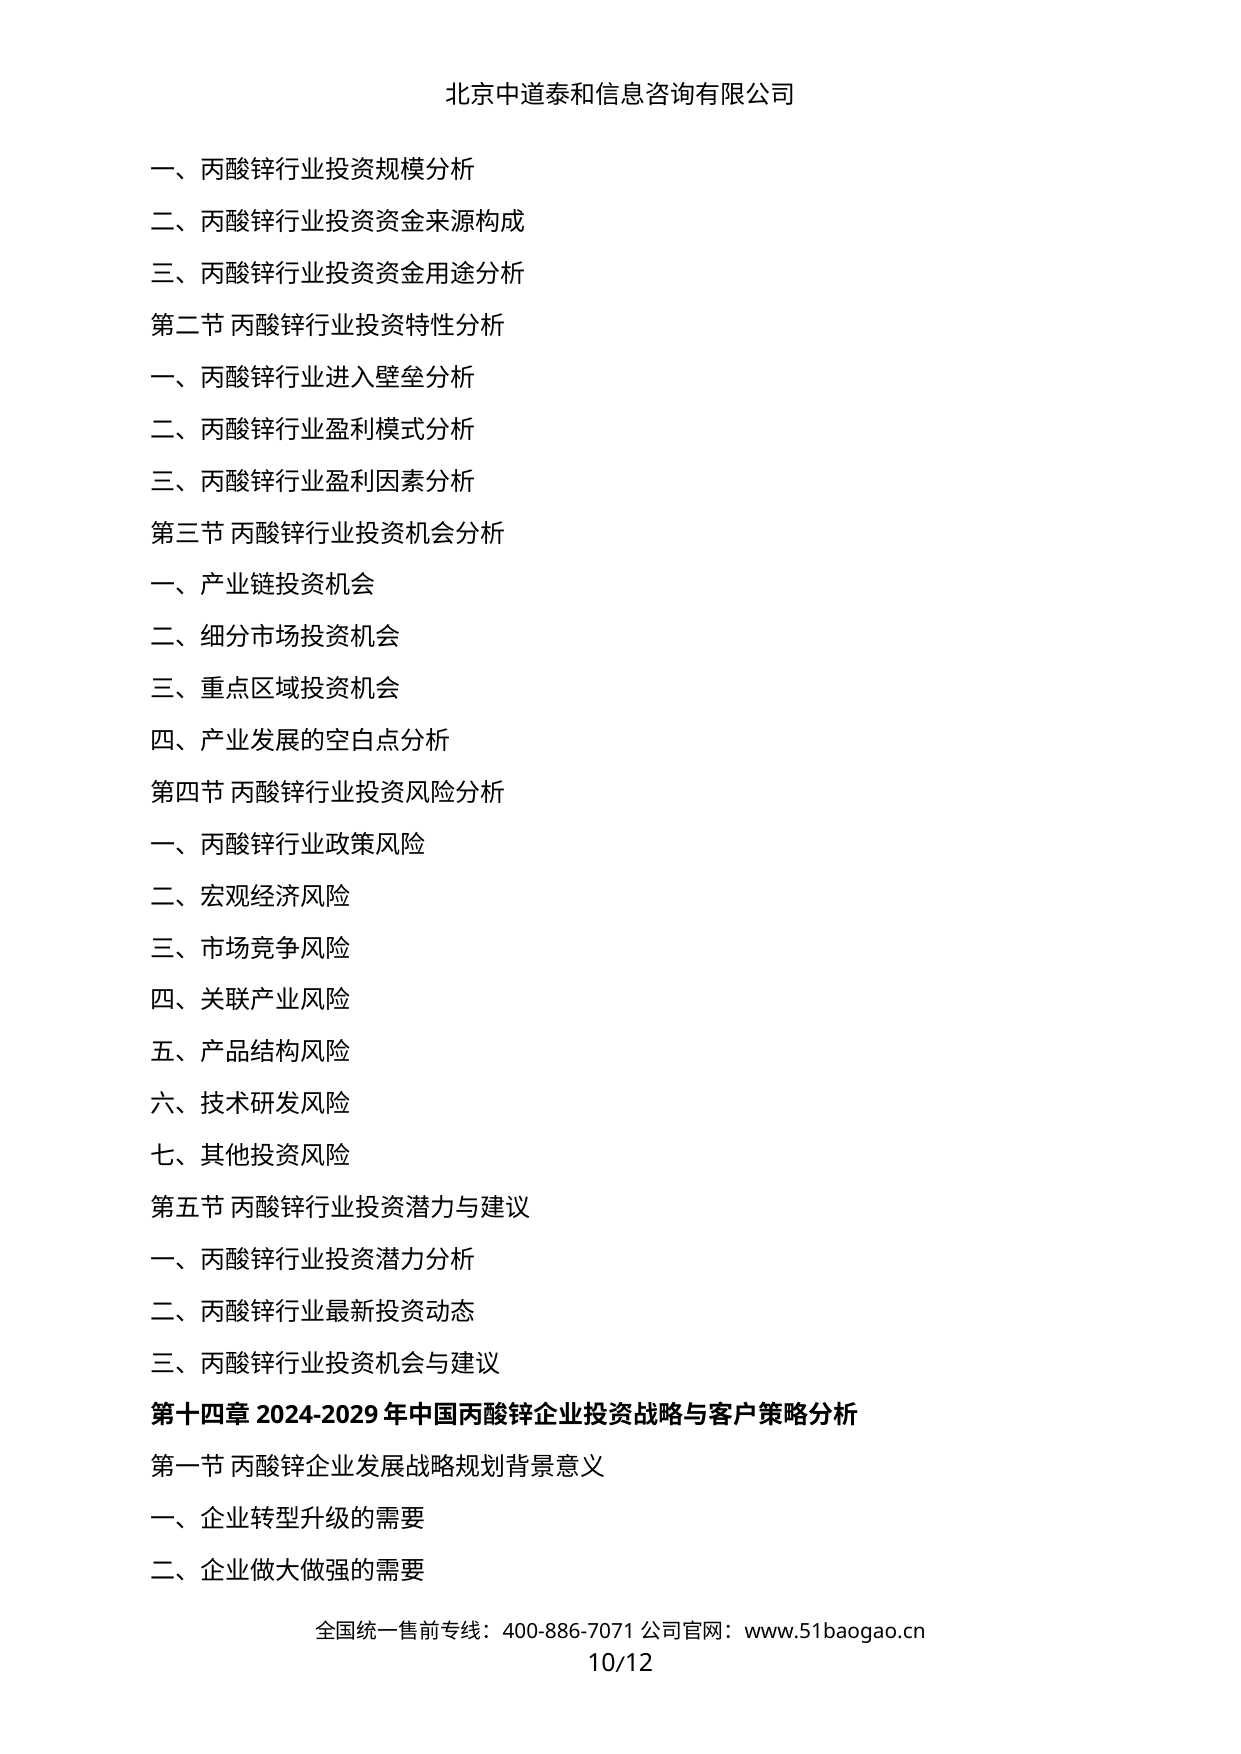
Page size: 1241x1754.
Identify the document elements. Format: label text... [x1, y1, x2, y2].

text 二、细分市场投资机会 [150, 617, 1090, 653]
text 三、丙酸锌行业盈利因素分析 [150, 461, 1090, 497]
text 四、产业发展的空白点分析 [150, 721, 1090, 757]
text 第十四章 2024-2029年中国丙酸锌企业投资战略与客户策略分析 [150, 1395, 1090, 1431]
text 二、企业做大做强的需要 [150, 1551, 1090, 1587]
text 第四节 丙酸锌行业投资风险分析 [150, 772, 1090, 809]
text 二、丙酸锌行业投资资金来源构成 [150, 202, 1090, 238]
text 五、产品结构风险 [150, 1032, 1090, 1068]
text 第三节 丙酸锌行业投资机会分析 [150, 513, 1090, 549]
text 七、其他投资风险 [150, 1136, 1090, 1172]
text 一、企业转型升级的需要 [150, 1499, 1090, 1535]
text 三、丙酸锌行业投资资金用途分析 [150, 254, 1090, 290]
text 二、丙酸锌行业盈利模式分析 [150, 409, 1090, 446]
text 一、丙酸锌行业投资规模分析 [150, 150, 1090, 186]
text 二、丙酸锌行业最新投资动态 [150, 1291, 1090, 1327]
text 第五节 丙酸锌行业投资潜力与建议 [150, 1187, 1090, 1224]
text 第一节 丙酸锌企业发展战略规划背景意义 [150, 1447, 1090, 1483]
text 三、市场竞争风险 [150, 928, 1090, 964]
text 三、重点区域投资机会 [150, 669, 1090, 705]
text 一、产业链投资机会 [150, 565, 1090, 601]
text 一、丙酸锌行业政策风险 [150, 824, 1090, 861]
text 一、丙酸锌行业投资潜力分析 [150, 1239, 1090, 1276]
text 四、关联产业风险 [150, 980, 1090, 1016]
text 六、技术研发风险 [150, 1084, 1090, 1120]
text 第二节 丙酸锌行业投资特性分析 [150, 306, 1090, 342]
text 二、宏观经济风险 [150, 876, 1090, 912]
text 一、丙酸锌行业进入壁垒分析 [150, 357, 1090, 394]
text 三、丙酸锌行业投资机会与建议 [150, 1343, 1090, 1379]
